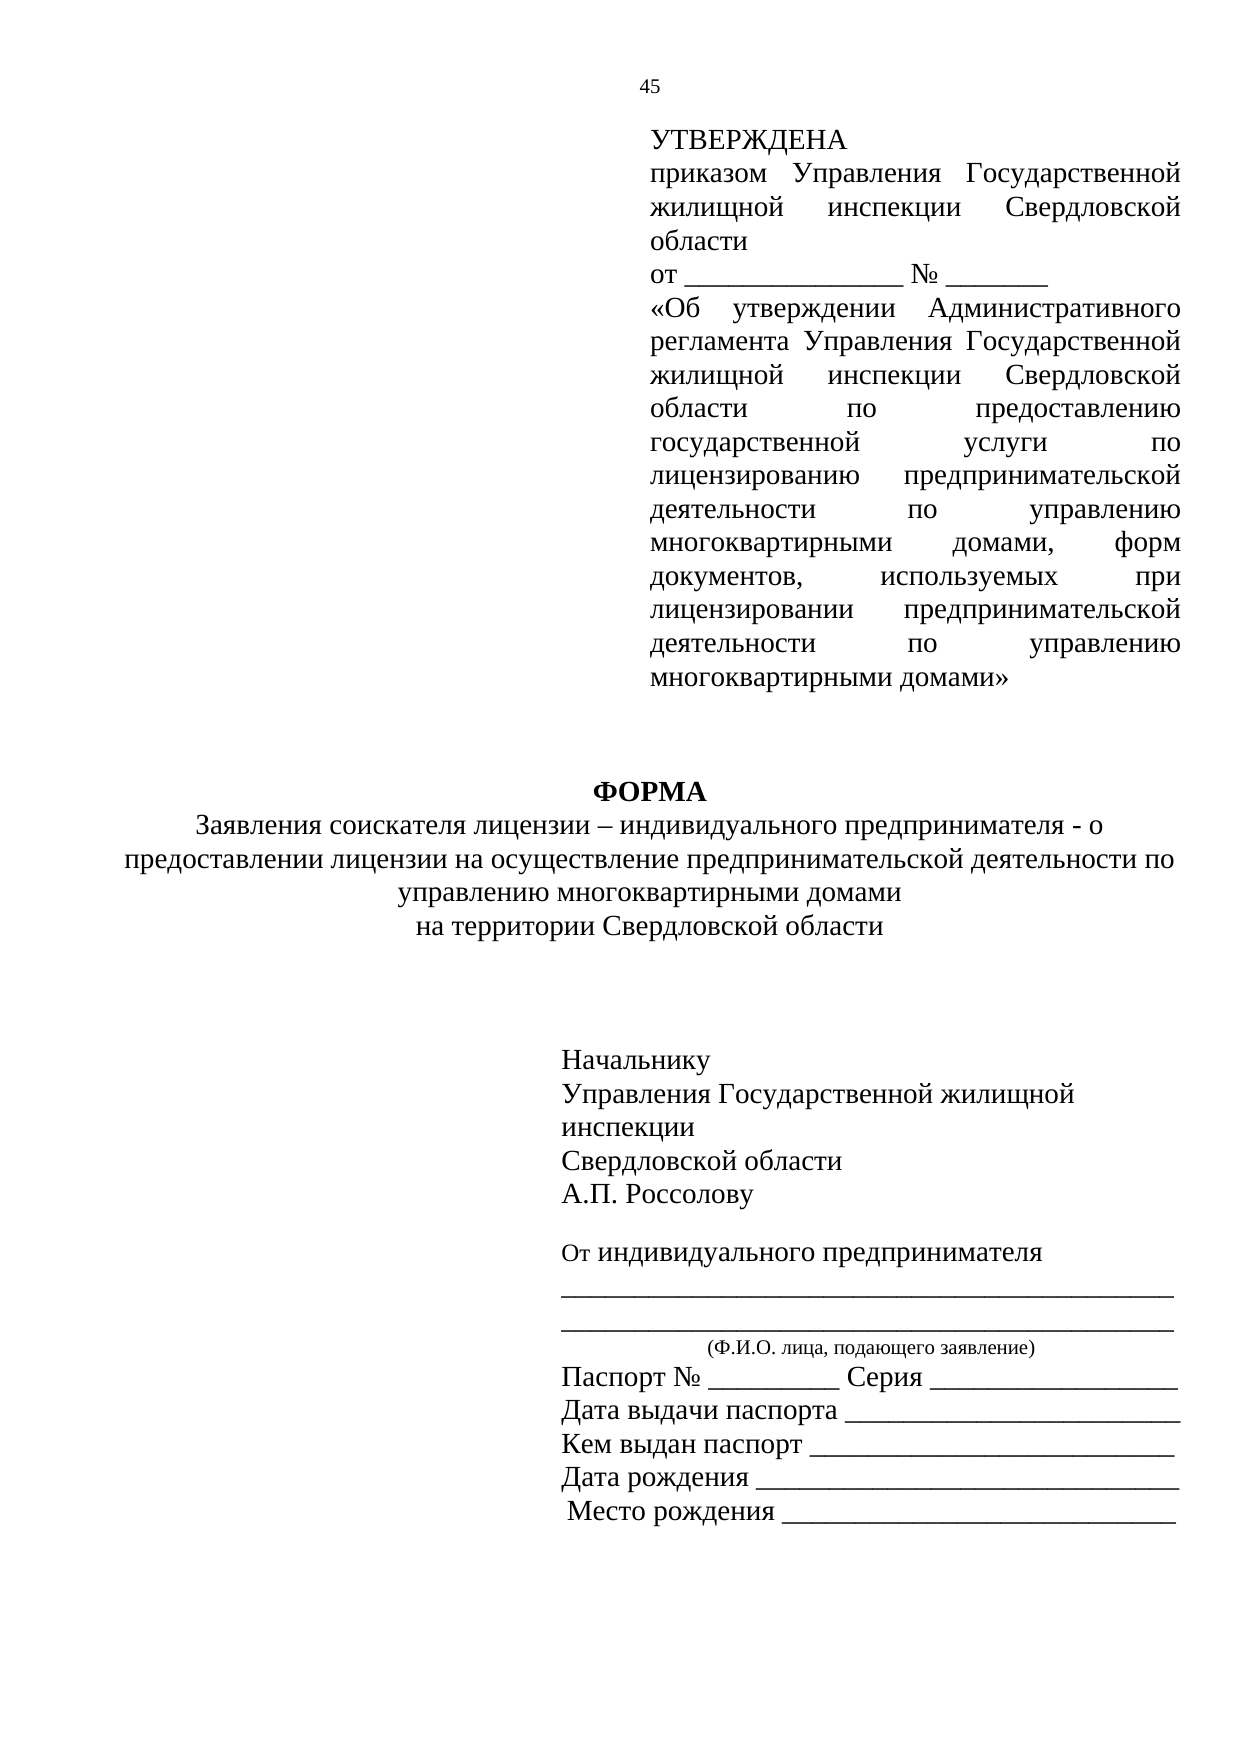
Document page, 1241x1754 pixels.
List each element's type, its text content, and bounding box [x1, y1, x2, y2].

text А.П. Россолову [561, 1176, 1181, 1210]
text «Об утверждении Административного регламента Управления Государственной жилищной инспекции Свердловской области по предоставлению государственной услуги по лицензированию предпринимательской деятельности по управлению многоквартирными домами, форм документов, используемых при лицензировании предпринимательской деятельности по управлению многоквартирными домами» [650, 290, 1181, 692]
text Форма [118, 774, 1181, 807]
text Паспорт № _________ Серия _________________ [561, 1359, 1181, 1392]
text Дата выдачи паспорта _______________________ [561, 1392, 1181, 1426]
text Место рождения ___________________________ [561, 1493, 1181, 1526]
text Дата рождения _____________________________ [561, 1459, 1181, 1493]
text __________________________________________ [561, 1301, 1181, 1334]
text Свердловской области [561, 1143, 1181, 1176]
text на территории Свердловской области [118, 908, 1181, 942]
text приказом Управления Государственной жилищной инспекции Свердловской области [650, 156, 1181, 256]
text От индивидуального предпринимателя __________________________________________ [561, 1234, 1181, 1301]
text Управления Государственной жилищной инспекции [561, 1076, 1181, 1143]
text Кем выдан паспорт _________________________ [561, 1426, 1181, 1459]
text Начальнику [561, 1042, 1181, 1076]
text (Ф.И.О. лица, подающего заявление) [561, 1334, 1181, 1359]
text от _______________ № _______ [650, 256, 1181, 290]
text УТВЕРЖДЕНА [650, 122, 1181, 156]
text Заявления соискателя лицензии – индивидуального предпринимателя - о предоставлении лицензии на осуществление предпринимательской деятельности по управлению многоквартирными домами [118, 807, 1181, 908]
